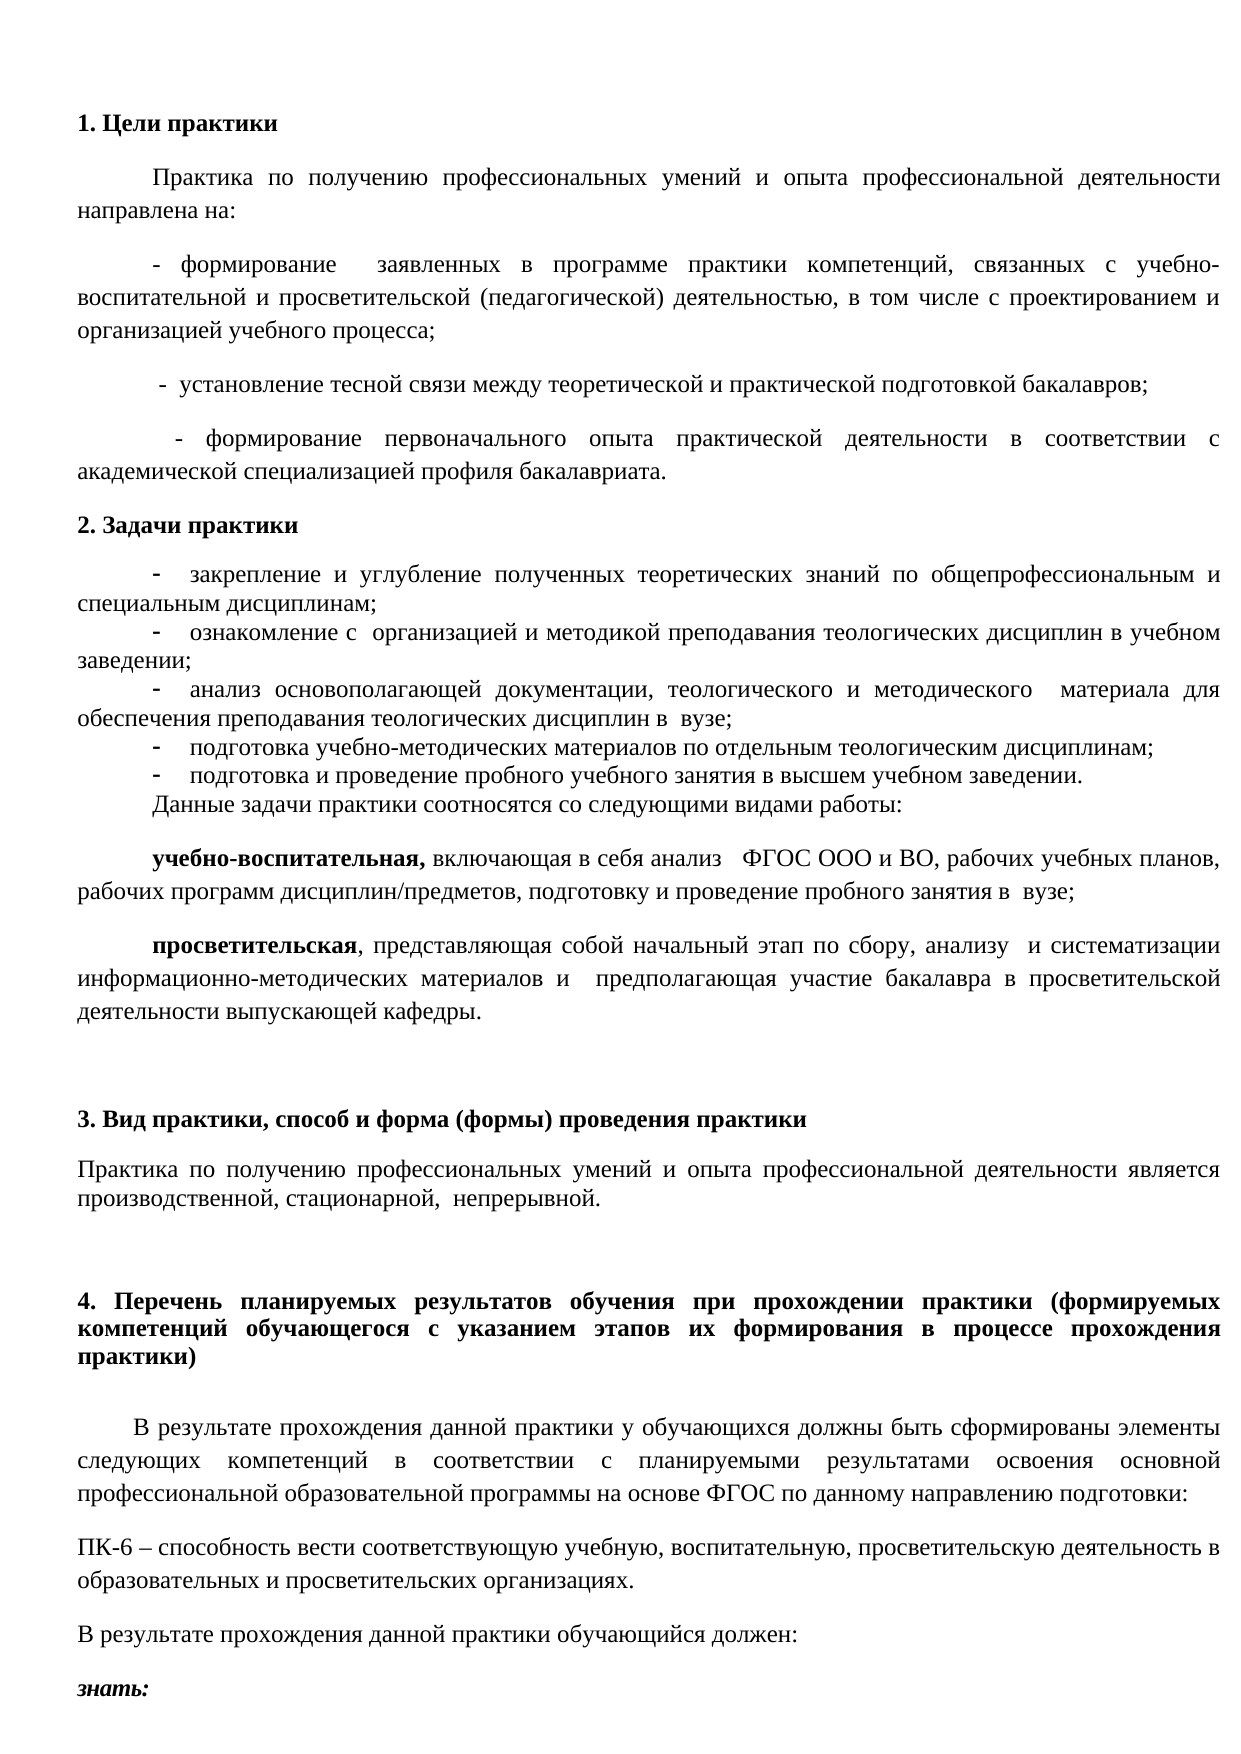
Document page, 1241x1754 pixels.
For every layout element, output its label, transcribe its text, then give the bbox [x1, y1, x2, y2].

text Практика по получению профессиональных умений и опыта профессиональной деятельности направлена на: [77, 162, 1221, 224]
text знать: [77, 1673, 1217, 1702]
text В результате прохождения данной практики у обучающихся должны быть сформированы элементы следующих компетенций в соответствии с планируемыми результатами освоения основной профессиональной образовательной программы на основе ФГОС по данному направлению подготовки: [77, 1412, 1221, 1507]
text В результате прохождения данной практики обучающийся должен: [77, 1619, 1221, 1648]
list закрепление и углубление полученных теоретических знаний по общепрофессиональным и специальным дисциплинам; [77, 559, 1221, 617]
list ознакомление с организацией и методикой преподавания теологических дисциплин в учебном заведении; [77, 617, 1221, 674]
text просветительская, представляющая собой начальный этап по сбору, анализу и систематизации информационно-методических материалов и предполагающая участие бакалавра в просветительской деятельности выпускающей кафедры. [77, 930, 1221, 1025]
list подготовка учебно-методических материалов по отдельным теологическим дисциплинам; [77, 732, 1221, 761]
text 2. Задачи практики [77, 510, 1221, 538]
text - установление тесной связи между теоретической и практической подготовкой бакалавров; [77, 369, 1221, 398]
text 3. Вид практики, способ и форма (формы) проведения практики [77, 1104, 1221, 1132]
text Данные задачи практики соотносятся со следующими видами работы: [152, 789, 1221, 818]
list анализ основополагающей документации, теологического и методического материала для обеспечения преподавания теологических дисциплин в вузе; [77, 674, 1221, 732]
text - формирование заявленных в программе практики компетенций, связанных с учебно-воспитательной и просветительской (педагогической) деятельностью, в том числе с проектированием и организацией учебного процесса; [77, 249, 1221, 344]
list подготовка и проведение пробного учебного занятия в высшем учебном заведении. [77, 761, 1221, 789]
text учебно-воспитательная, включающая в себя анализ ФГОС ООО и ВО, рабочих учебных планов, рабочих программ дисциплин/предметов, подготовку и проведение пробного занятия в вузе; [77, 843, 1221, 905]
text 1. Цели практики [77, 108, 1221, 137]
text - формирование первоначального опыта практической деятельности в соответствии с академической специализацией профиля бакалавриата. [77, 423, 1221, 484]
text Практика по получению профессиональных умений и опыта профессиональной деятельности является производственной, стационарной, непрерывной. [77, 1153, 1221, 1213]
text ПК-6 – способность вести соответствующую учебную, воспитательную, просветительскую деятельность в образовательных и просветительских организациях. [77, 1532, 1221, 1594]
text 4. Перечень планируемых результатов обучения при прохождении практики (формируемых компетенций обучающегося с указанием этапов их формирования в процессе прохождения практики) [77, 1287, 1221, 1369]
